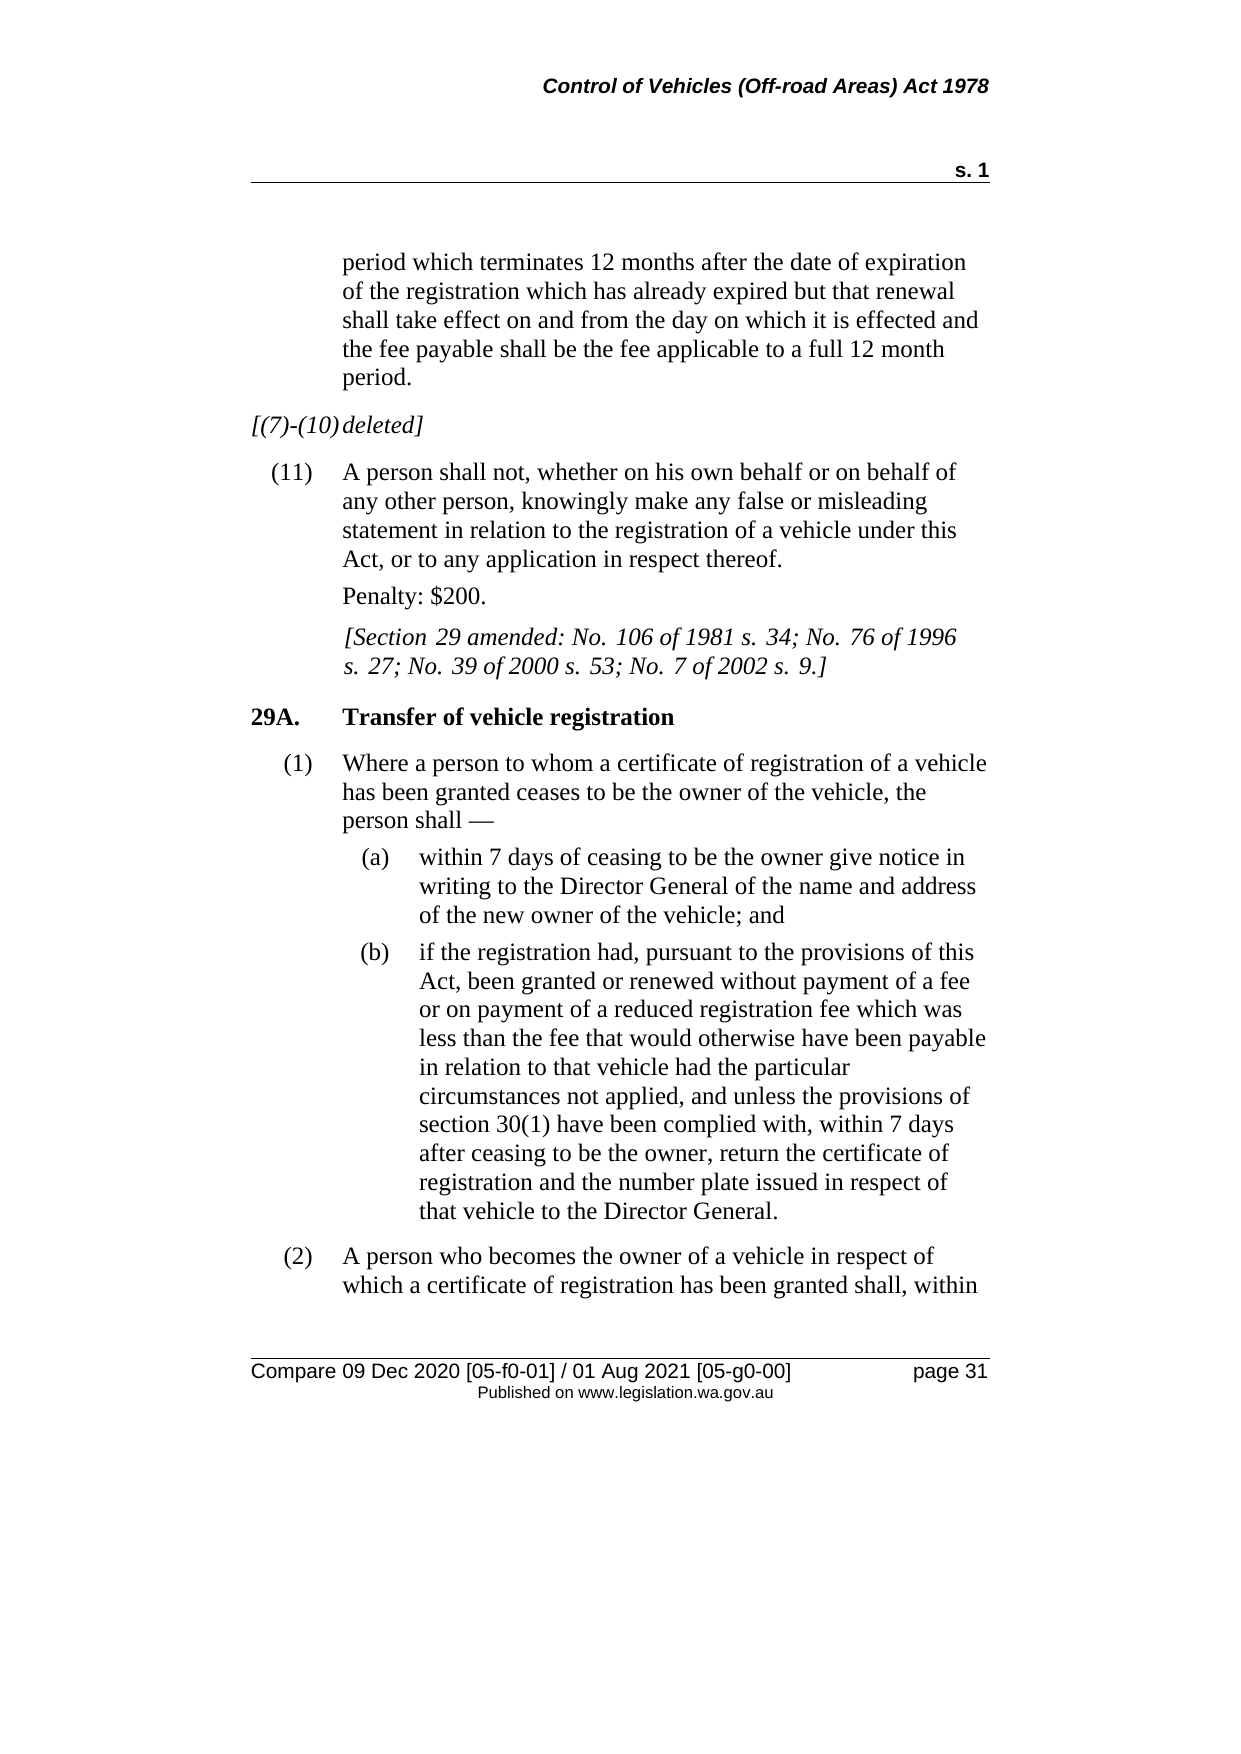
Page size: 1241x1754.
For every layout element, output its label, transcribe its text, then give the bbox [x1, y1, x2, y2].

subtitle 29A. Transfer of vehicle registration [251, 702, 990, 731]
text [Section 29 amended: No. 106 of 1981 s. 34; No. 76 of 1996 s. 27; No. 39 of 2000 s. 53; No. 7 of 2002 s. 9.] [251, 622, 990, 679]
text (b) if the registration had, pursuant to the provisions of this Act, been granted or renewed without payment of a fee or on payment of a reduced registration fee which was less than the fee that would otherwise have been payable in relation to that vehicle had the particular circumstances not applied, and unless the provisions of section 30(1) have been complied with, within 7 days after ceasing to be the owner, return the certificate of registration and the number plate issued in respect of that vehicle to the Director General. [251, 937, 990, 1224]
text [251, 1241, 990, 1299]
text [(7)-(10) deleted] [251, 410, 990, 439]
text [251, 247, 990, 391]
text (11) A person shall not, whether on his own behalf or on behalf of any other person, knowingly make any false or misleading statement in relation to the registration of a vehicle under this Act, or to any application in respect thereof. [251, 457, 990, 572]
text (a) within 7 days of ceasing to be the owner give notice in writing to the Director General of the name and address of the new owner of the vehicle; and [251, 842, 990, 929]
text (1) Where a person to whom a certificate of registration of a vehicle has been granted ceases to be the owner of the vehicle, the person shall — [251, 748, 990, 834]
text Penalty: $200. [251, 581, 990, 609]
